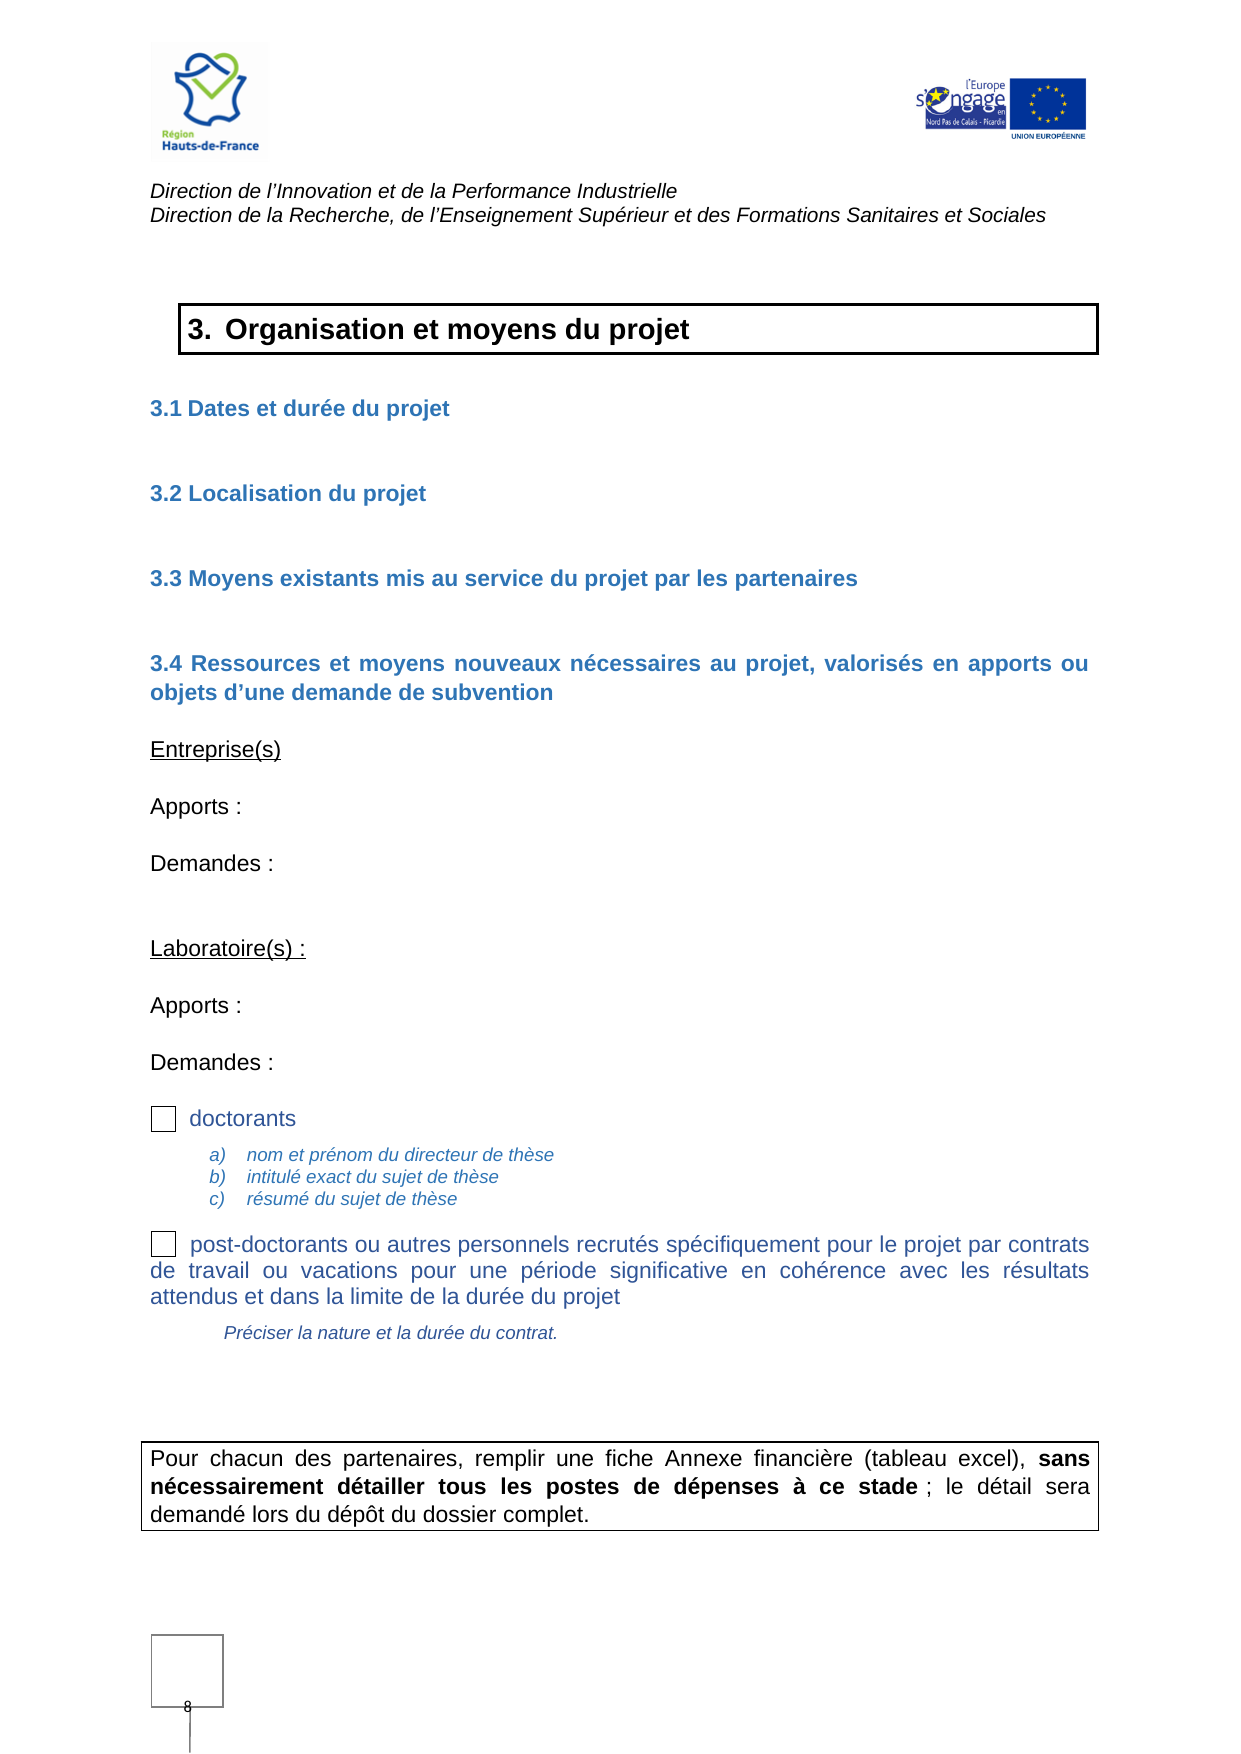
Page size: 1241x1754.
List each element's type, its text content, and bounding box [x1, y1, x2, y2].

picture [150, 42, 270, 163]
list Organisation et moyens du projet [181, 306, 1096, 352]
text doctorants [150, 1105, 1090, 1132]
text Laboratoire(s) : [150, 935, 1090, 961]
list résumé du sujet de thèse [209, 1187, 1090, 1209]
text Demandes : [150, 1048, 1090, 1075]
text 3.4 Ressources et moyens nouveaux nécessaires au projet, valorisés en apports ou objets d’une demande de subvention [150, 650, 1090, 705]
text 3.2 Localisation du projet [150, 480, 1090, 506]
text Préciser la nature et la durée du contrat. [150, 1322, 1090, 1344]
list nom et prénom du directeur de thèse [209, 1144, 1090, 1166]
text Apports : [150, 992, 1090, 1018]
list Dates et durée du projet [150, 394, 1090, 421]
text Demandes : [150, 849, 1090, 876]
text Entreprise(s) [150, 736, 1090, 762]
text Apports : [150, 793, 1090, 819]
text post-doctorants ou autres personnels recrutés spécifiquement pour le projet par contrats de travail ou vacations pour une période significative en cohérence avec les résultats attendus et dans la limite de la durée du projet [150, 1231, 1090, 1309]
text 3.3 Moyens existants mis au service du projet par les partenaires [150, 565, 1090, 591]
list intitulé exact du sujet de thèse [209, 1166, 1090, 1187]
text Pour chacun des partenaires, remplir une fiche Annexe financière (tableau excel), sans nécessairement détailler tous les postes de dépenses à ce stade ; le détail sera demandé lors du dépôt du dossier complet. [142, 1443, 1098, 1530]
picture [912, 73, 1091, 141]
